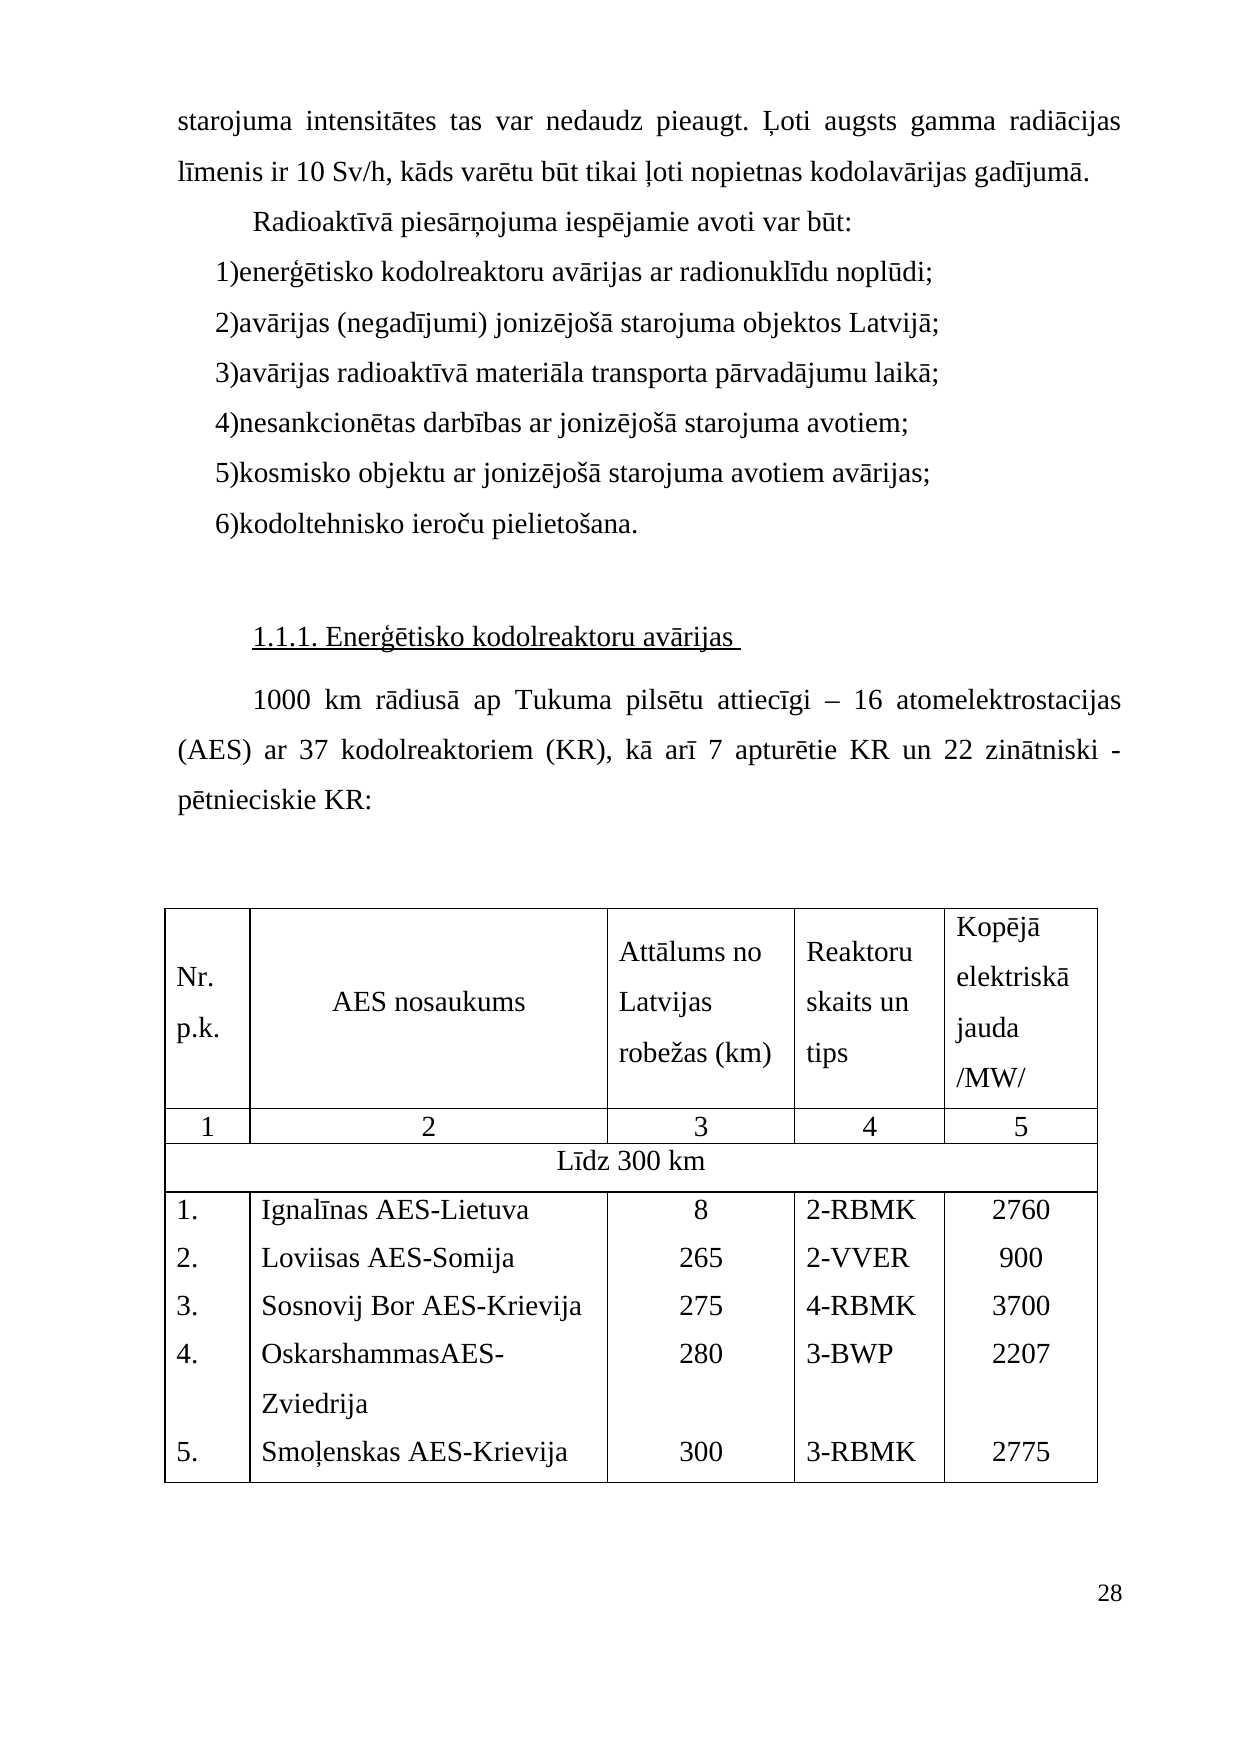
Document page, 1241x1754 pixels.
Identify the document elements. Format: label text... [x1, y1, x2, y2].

table_cell Loviisas AES-Somija [251, 1240, 607, 1288]
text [177, 103, 1122, 187]
table_cell 5 [945, 1109, 1097, 1142]
table_cell 2-VVER [795, 1240, 944, 1288]
table_cell 3700 [945, 1288, 1097, 1336]
text 1)enerģētisko kodolreaktoru avārijas ar radionuklīdu noplūdi; [215, 254, 1122, 288]
table_cell Ignalīnas AES-Lietuva [251, 1193, 607, 1240]
text 4)nesankcionētas darbības ar jonizējošā starojuma avotiem; [215, 405, 1122, 439]
table_cell OskarshammasAES-Zviedrija [251, 1336, 607, 1434]
table_header Attālums no Latvijas robežas (km) [608, 909, 794, 1108]
table_cell 1 [166, 1109, 249, 1142]
table_cell 265 [608, 1240, 794, 1288]
table_cell 8 [608, 1193, 794, 1240]
table_cell 2207 [945, 1336, 1097, 1434]
table_cell 900 [945, 1240, 1097, 1288]
table_cell 4 [795, 1109, 944, 1142]
text Radioaktīvā piesārņojuma iespējamie avoti var būt: [177, 204, 1122, 238]
table_cell 2 [251, 1109, 607, 1142]
text 5)kosmisko objektu ar jonizējošā starojuma avotiem avārijas; [215, 456, 1122, 489]
table_cell 4-RBMK [795, 1288, 944, 1336]
table_cell 5. [166, 1434, 249, 1482]
table_cell 3. [166, 1288, 249, 1336]
table_cell 4. [166, 1336, 249, 1434]
table_cell 2760 [945, 1193, 1097, 1240]
text 3)avārijas radioaktīvā materiāla transporta pārvadājumu laikā; [215, 355, 1122, 388]
table_header Kopējā elektriskā jauda /MW/ [945, 909, 1097, 1108]
text 1000 km rādiusā ap Tukuma pilsētu attiecīgi – 16 atomelektrostacijas (AES) ar 37 kodolreaktoriem (KR), kā arī 7 apturētie KR un 22 zinātniski - pētnieciskie KR: [177, 682, 1122, 816]
table_cell Smoļenskas AES-Krievija [251, 1434, 607, 1482]
table_cell 280 [608, 1336, 794, 1434]
text 1.1.1. Enerģētisko kodolreaktoru avārijas [177, 619, 1122, 653]
text 6)kodoltehnisko ieroču pielietošana. [215, 506, 1122, 539]
table_cell 3-BWP [795, 1336, 944, 1434]
text 2)avārijas (negadījumi) jonizējošā starojuma objektos Latvijā; [215, 305, 1122, 338]
table_cell 275 [608, 1288, 794, 1336]
table_cell 2. [166, 1240, 249, 1288]
table_cell 300 [608, 1434, 794, 1482]
table_header AES nosaukums [251, 909, 607, 1108]
table_cell 1. [166, 1193, 249, 1240]
table_header Nr. p.k. [166, 909, 249, 1108]
table_cell Sosnovij Bor AES-Krievija [251, 1288, 607, 1336]
table_cell 3 [608, 1109, 794, 1142]
table_header Reaktoru skaits un tips [795, 909, 944, 1108]
table_cell Līdz 300 km [166, 1144, 1097, 1191]
table_cell 2775 [945, 1434, 1097, 1482]
table_cell 3-RBMK [795, 1434, 944, 1482]
table_cell 2-RBMK [795, 1193, 944, 1240]
